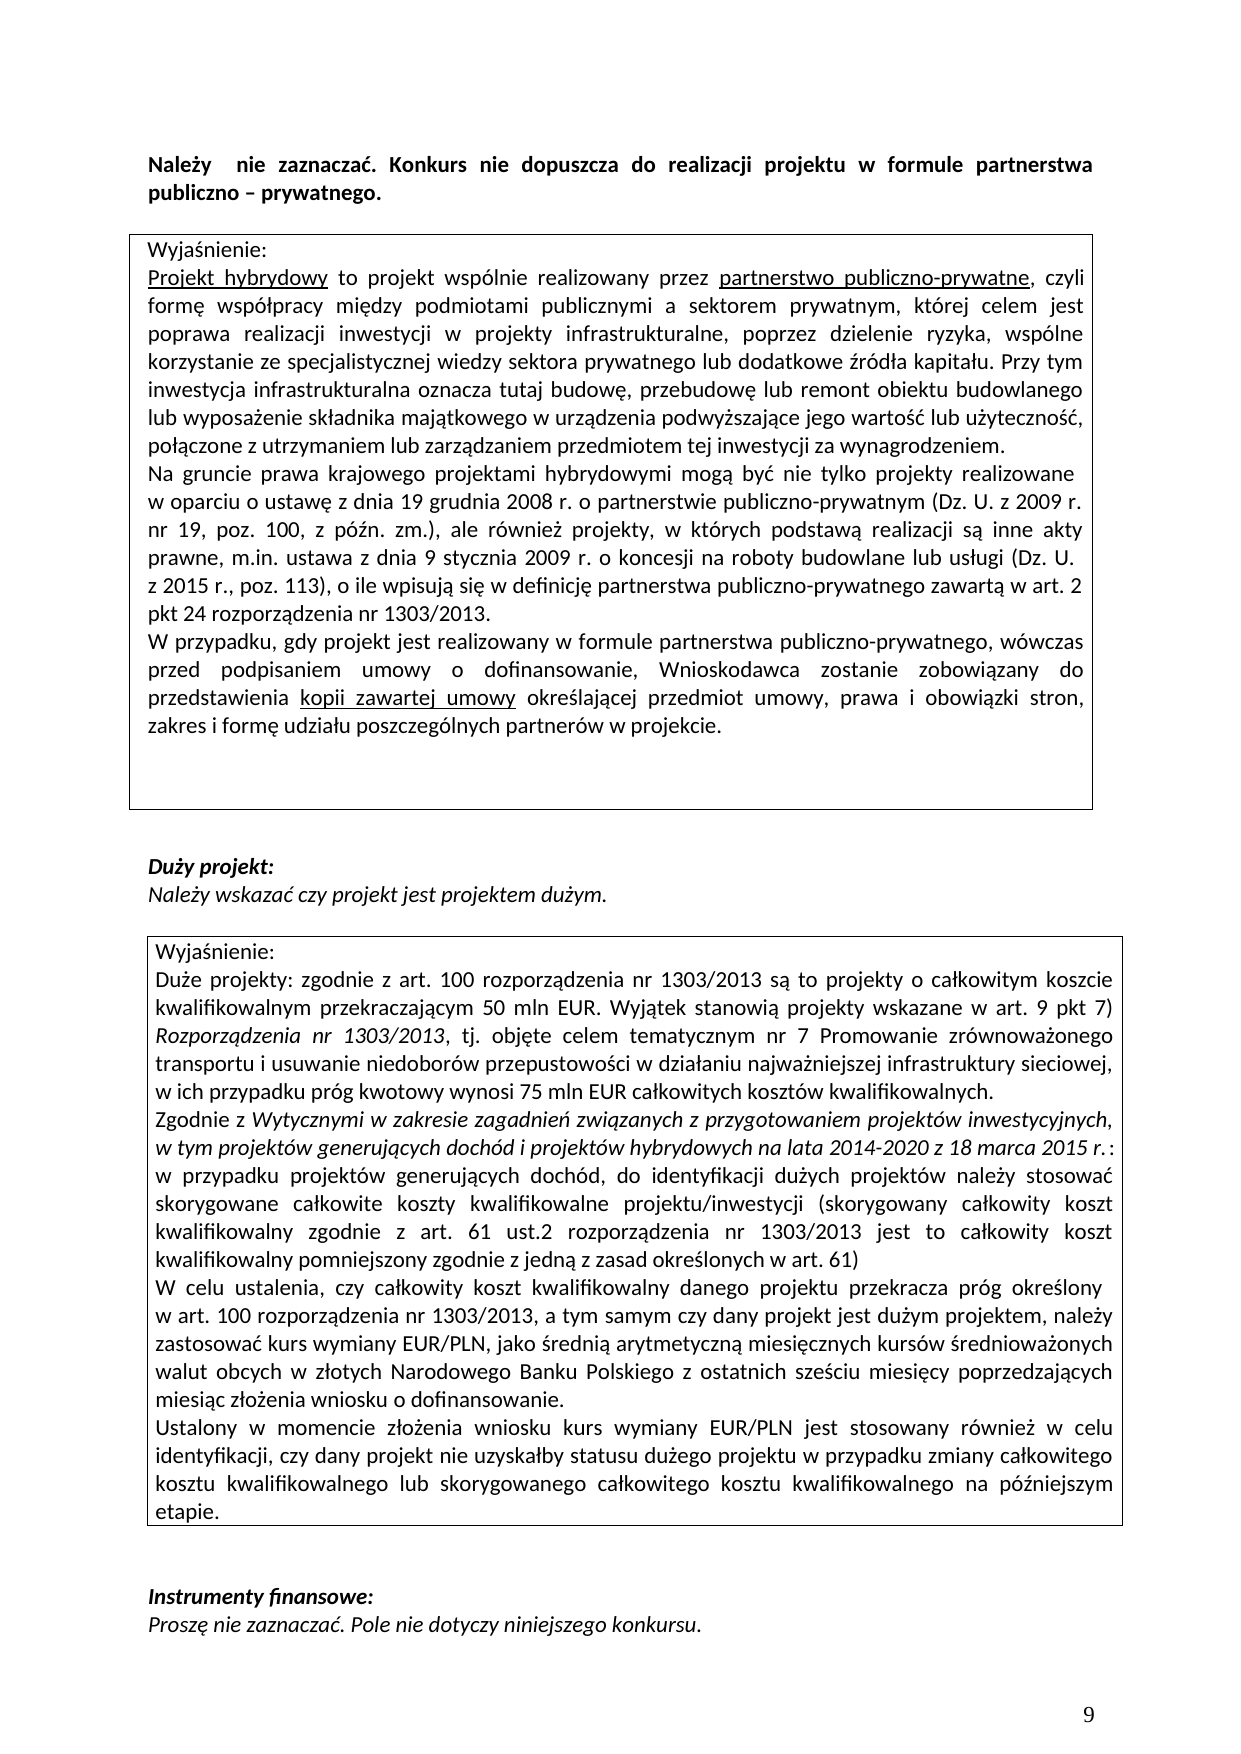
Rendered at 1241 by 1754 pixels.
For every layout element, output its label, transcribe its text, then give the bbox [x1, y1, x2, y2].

text Należy wskazać czy projekt jest projektem dużym. [148, 880, 1094, 908]
text Duży projekt: [148, 852, 1094, 880]
text Instrumenty finansowe: [148, 1582, 1094, 1611]
table_header Wyjaśnienie: Duże projekty: zgodnie z art. 100 rozporządzenia nr 1303/2013 są to projekty o całkowitym koszcie kwalifikowalnym przekraczającym 50 mln EUR. Wyjątek stanowią projekty wskazane w art. 9 pkt 7) Rozporządzenia nr 1303/2013, tj. objęte celem tematycznym nr 7 Promowanie zrównoważonego transportu i usuwanie niedoborów przepustowości w działaniu najważniejszej infrastruktury sieciowej, w ich przypadku próg kwotowy wynosi 75 mln EUR całkowitych kosztów kwalifikowalnych. Zgodnie z Wytycznymi w zakresie zagadnień związanych z przygotowaniem projektów inwestycyjnych, w tym projektów generujących dochód i projektów hybrydowych na lata 2014-2020 z 18 marca 2015 r.: w przypadku projektów generujących dochód, do identyfikacji dużych projektów należy stosować skorygowane całkowite koszty kwalifikowalne projektu/inwestycji (skorygowany całkowity koszt kwalifikowalny zgodnie z art. 61 ust.2 rozporządzenia nr 1303/2013 jest to całkowity koszt kwalifikowalny pomniejszony zgodnie z jedną z zasad określonych w art. 61) W celu ustalenia, czy całkowity koszt kwalifikowalny danego projektu przekracza próg określony w art. 100 rozporządzenia nr 1303/2013, a tym samym czy dany projekt jest dużym projektem, należy zastosować kurs wymiany EUR/PLN, jako średnią arytmetyczną miesięcznych kursów średnioważonych walut obcych w złotych Narodowego Banku Polskiego z ostatnich sześciu miesięcy poprzedzających miesiąc złożenia wniosku o dofinansowanie. Ustalony w momencie złożenia wniosku kurs wymiany EUR/PLN jest stosowany również w celu identyfikacji, czy dany projekt nie uzyskałby statusu dużego projektu w przypadku zmiany całkowitego kosztu kwalifikowalnego lub skorygowanego całkowitego kosztu kwalifikowalnego na późniejszym etapie. [148, 937, 1122, 1525]
text Należy nie zaznaczać. Konkurs nie dopuszcza do realizacji projektu w formule partnerstwa publiczno – prywatnego. [148, 150, 1094, 206]
text Proszę nie zaznaczać. Pole nie dotyczy niniejszego konkursu. [148, 1611, 1094, 1638]
table_header Wyjaśnienie: Projekt hybrydowy to projekt wspólnie realizowany przez partnerstwo publiczno-prywatne, czyli formę współpracy między podmiotami publicznymi a sektorem prywatnym, której celem jest poprawa realizacji inwestycji w projekty infrastrukturalne, poprzez dzielenie ryzyka, wspólne korzystanie ze specjalistycznej wiedzy sektora prywatnego lub dodatkowe źródła kapitału. Przy tym inwestycja infrastrukturalna oznacza tutaj budowę, przebudowę lub remont obiektu budowlanego lub wyposażenie składnika majątkowego w urządzenia podwyższające jego wartość lub użyteczność, połączone z utrzymaniem lub zarządzaniem przedmiotem tej inwestycji za wynagrodzeniem. Na gruncie prawa krajowego projektami hybrydowymi mogą być nie tylko projekty realizowane w oparciu o ustawę z dnia 19 grudnia 2008 r. o partnerstwie publiczno-prywatnym (Dz. U. z 2009 r. nr 19, poz. 100, z późn. zm.), ale również projekty, w których podstawą realizacji są inne akty prawne, m.in. ustawa z dnia 9 stycznia 2009 r. o koncesji na roboty budowlane lub usługi (Dz. U. z 2015 r., poz. 113), o ile wpisują się w definicję partnerstwa publiczno-prywatnego zawartą w art. 2 pkt 24 rozporządzenia nr 1303/2013. W przypadku, gdy projekt jest realizowany w formule partnerstwa publiczno-prywatnego, wówczas przed podpisaniem umowy o dofinansowanie, Wnioskodawca zostanie zobowiązany do przedstawienia kopii zawartej umowy określającej przedmiot umowy, prawa i obowiązki stron, zakres i formę udziału poszczególnych partnerów w projekcie. [130, 235, 1092, 809]
